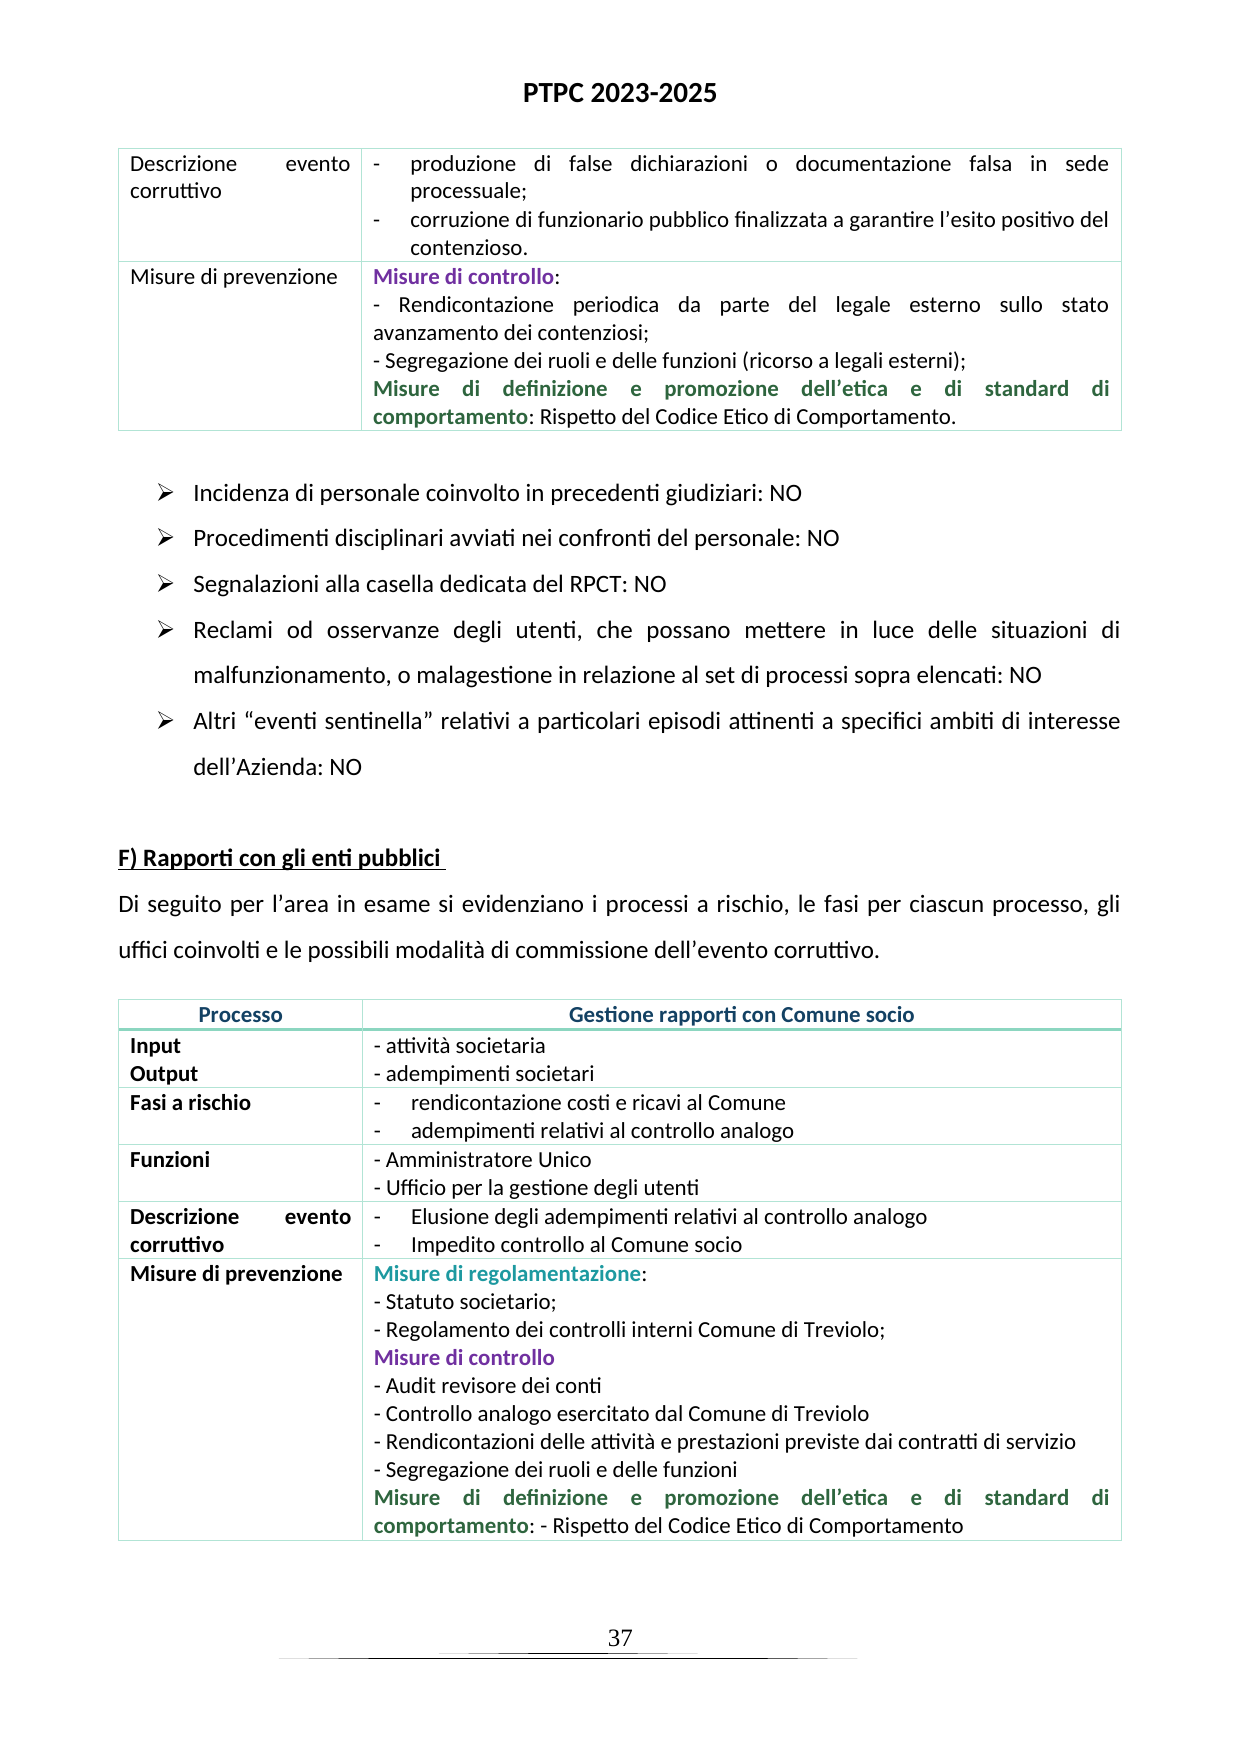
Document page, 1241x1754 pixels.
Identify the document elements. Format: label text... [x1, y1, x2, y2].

table_cell Funzioni [119, 1145, 362, 1201]
table_cell Misure di prevenzione [119, 262, 361, 430]
table_cell Descrizione evento corruttivo [119, 1202, 362, 1258]
list Incidenza di personale coinvolto in precedenti giudiziari: NO [156, 477, 1122, 507]
table_cell Fasi a rischio [119, 1088, 362, 1144]
list Procedimenti disciplinari avviati nei confronti del personale: NO [156, 522, 1122, 553]
table_header Processo [119, 1000, 362, 1028]
table_cell Misure di controllo: - Rendicontazione periodica da parte del legale esterno sullo stato avanzamento dei contenziosi; - Segregazione dei ruoli e delle funzioni (ricorso a legali esterni); Misure di definizione e promozione dell’etica e di standard di comportamento: Rispetto del Codice Etico di Comportamento. [362, 262, 1121, 430]
list Segnalazioni alla casella dedicata del RPCT: NO [156, 568, 1122, 599]
table_header Gestione rapporti con Comune socio [363, 1000, 1121, 1028]
table_cell Elusione degli adempimenti relativi al controllo analogo Impedito controllo al Comune socio [363, 1202, 1121, 1258]
list Altri “eventi sentinella” relativi a particolari episodi attinenti a specifici ambiti di interesse dell’Azienda: NO [156, 705, 1122, 782]
list Reclami od osservanze degli utenti, che possano mettere in luce delle situazioni di malfunzionamento, o malagestione in relazione al set di processi sopra elencati: NO [156, 614, 1122, 690]
text Di seguito per l’area in esame si evidenziano i processi a rischio, le fasi per ciascun processo, gli uffici coinvolti e le possibili modalità di commissione dell’evento corruttivo. [118, 888, 1122, 964]
table_cell Descrizione evento corruttivo [119, 149, 361, 261]
table_cell produzione di false dichiarazioni o documentazione falsa in sede processuale; corruzione di funzionario pubblico finalizzata a garantire l’esito positivo del contenzioso. [362, 149, 1121, 261]
table_cell Misure di prevenzione [119, 1259, 362, 1539]
table_cell rendicontazione costi e ricavi al Comune adempimenti relativi al controllo analogo [363, 1088, 1121, 1144]
table_cell - Amministratore Unico - Ufficio per la gestione degli utenti [363, 1145, 1121, 1201]
table_cell Misure di regolamentazione: - Statuto societario; - Regolamento dei controlli interni Comune di Treviolo; Misure di controllo - Audit revisore dei conti - Controllo analogo esercitato dal Comune di Treviolo - Rendicontazioni delle attività e prestazioni previste dai contratti di servizio - Segregazione dei ruoli e delle funzioni Misure di definizione e promozione dell’etica e di standard di comportamento: - Rispetto del Codice Etico di Comportamento [363, 1259, 1121, 1539]
table_cell Input Output [119, 1031, 362, 1087]
table_cell - attività societaria - adempimenti societari [363, 1031, 1121, 1087]
text F) Rapporti con gli enti pubblici [118, 842, 1122, 873]
